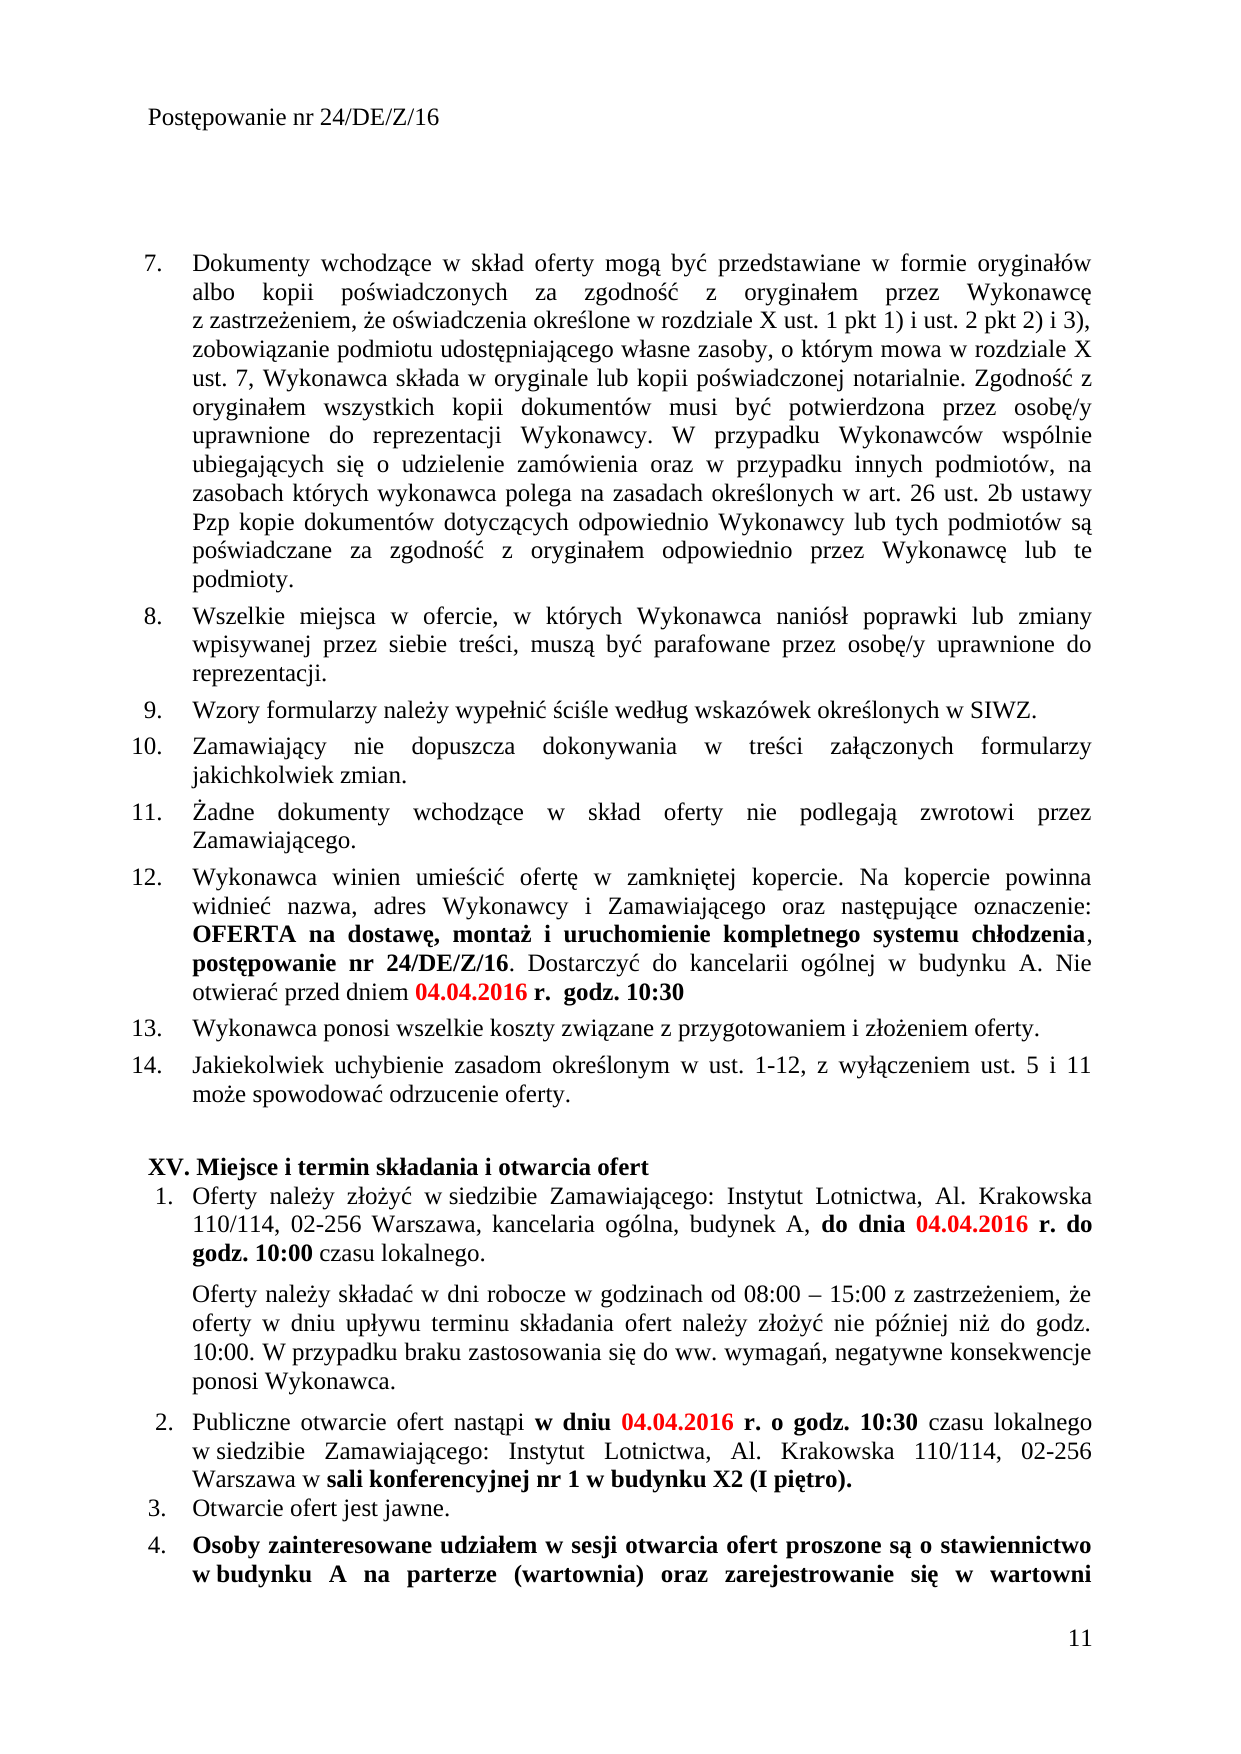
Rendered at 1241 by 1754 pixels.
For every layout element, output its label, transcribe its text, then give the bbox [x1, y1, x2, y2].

list Jakiekolwiek uchybienie zasadom określonym w ust. 1-12, z wyłączeniem ust. 5 i 11 może spowodować odrzucenie oferty. [162, 1050, 1093, 1108]
list Żadne dokumenty wchodzące w skład oferty nie podlegają zwrotowi przez Zamawiającego. [162, 797, 1093, 854]
list Dokumenty wchodzące w skład oferty mogą być przedstawiane w formie oryginałów albo kopii poświadczonych za zgodność z oryginałem przez Wykonawcę z zastrzeżeniem, że oświadczenia określone w rozdziale X ust. 1 pkt 1) i ust. 2 pkt 2) i 3), zobowiązanie podmiotu udostępniającego własne zasoby, o którym mowa w rozdziale X ust. 7, Wykonawca składa w oryginale lub kopii poświadczonej notarialnie. Zgodność z oryginałem wszystkich kopii dokumentów musi być potwierdzona przez osobę/y uprawnione do reprezentacji Wykonawcy. W przypadku Wykonawców wspólnie ubiegających się o udzielenie zamówienia oraz w przypadku innych podmiotów, na zasobach których wykonawca polega na zasadach określonych w art. 26 ust. 2b ustawy Pzp kopie dokumentów dotyczących odpowiednio Wykonawcy lub tych podmiotów są poświadczane za zgodność z oryginałem odpowiednio przez Wykonawcę lub te podmioty. [162, 248, 1093, 593]
list Publiczne otwarcie ofert nastąpi w dniu 04.04.2016 r. o godz. 10:30 czasu lokalnego w siedzibie Zamawiającego: Instytut Lotnictwa, Al. Krakowska 110/114, 02-256 Warszawa w sali konferencyjnej nr 1 w budynku X2 (I piętro). [155, 1407, 1093, 1493]
list Otwarcie ofert jest jawne. [148, 1493, 1093, 1522]
list Wzory formularzy należy wypełnić ściśle według wskazówek określonych w SIWZ. [162, 695, 1093, 723]
list Wykonawca ponosi wszelkie koszty związane z przygotowaniem i złożeniem oferty. [162, 1013, 1093, 1042]
list Oferty należy złożyć w siedzibie Zamawiającego: Instytut Lotnictwa, Al. Krakowska 110/114, 02-256 Warszawa, kancelaria ogólna, budynek A, do dnia 04.04.2016 r. do godz. 10:00 czasu lokalnego. [154, 1181, 1093, 1267]
subtitle XV. Miejsce i termin składania i otwarcia ofert [148, 1152, 1093, 1181]
list Zamawiający nie dopuszcza dokonywania w treści załączonych formularzy jakichkolwiek zmian. [162, 731, 1093, 789]
list Wszelkie miejsca w ofercie, w których Wykonawca naniósł poprawki lub zmiany wpisywanej przez siebie treści, muszą być parafowane przez osobę/y uprawnione do reprezentacji. [162, 601, 1093, 687]
list Wykonawca winien umieścić ofertę w zamkniętej kopercie. Na kopercie powinna widnieć nazwa, adres Wykonawcy i Zamawiającego oraz następujące oznaczenie: OFERTA na dostawę, montaż i uruchomienie kompletnego systemu chłodzenia, postępowanie nr 24/DE/Z/16. Dostarczyć do kancelarii ogólnej w budynku A. Nie otwierać przed dniem 04.04.2016 r. godz. 10:30 [162, 862, 1093, 1006]
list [148, 1530, 1093, 1588]
text Oferty należy składać w dni robocze w godzinach od 08:00 – 15:00 z zastrzeżeniem, że oferty w ‎dniu upływu terminu składania ofert należy złożyć nie później niż do godz. 10:00. W przypadku ‎braku zastosowania się do ww. wymagań, negatywne konsekwencje ponosi Wykonawca. [192, 1279, 1093, 1394]
